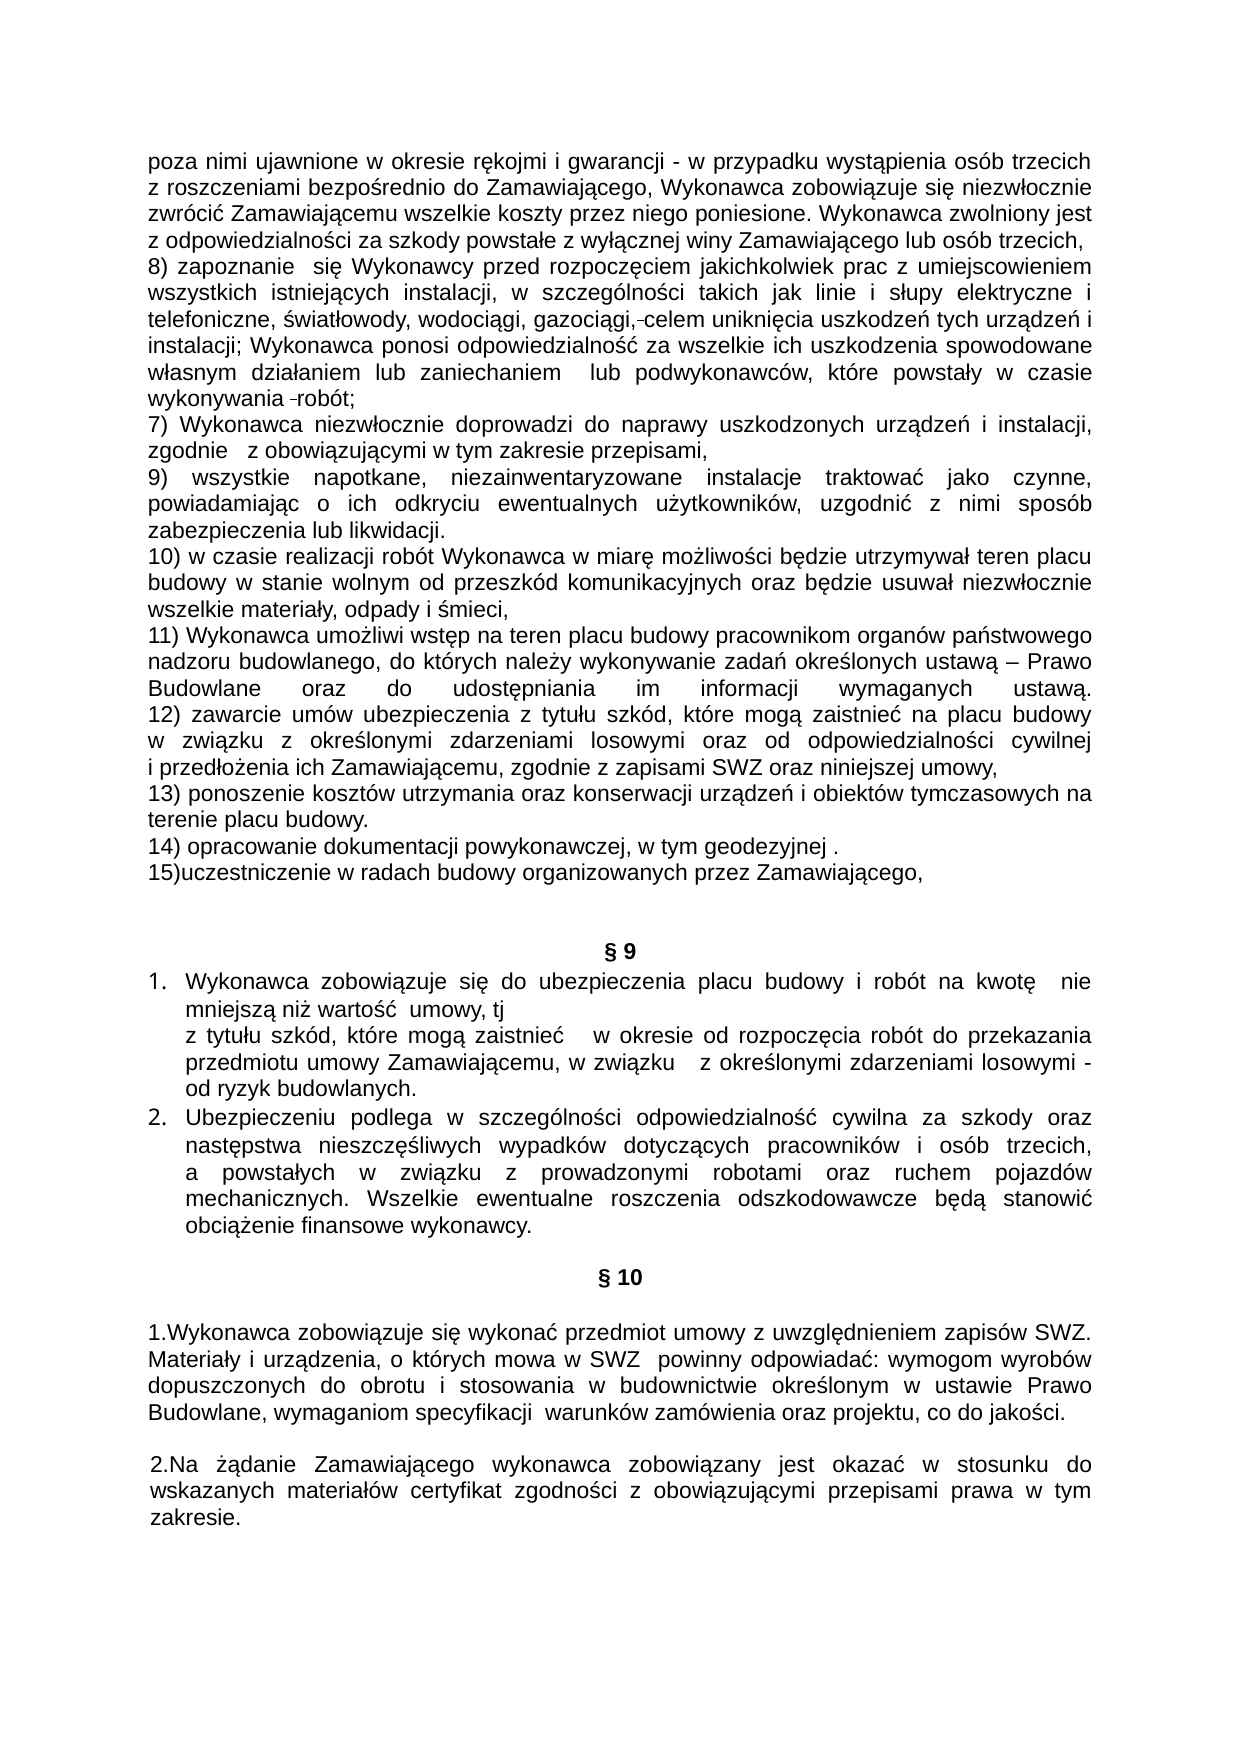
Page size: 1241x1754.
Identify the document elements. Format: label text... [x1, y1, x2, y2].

text 2.Na żądanie Zamawiającego wykonawca zobowiązany jest okazać w stosunku do wskazanych materiałów certyfikat zgodności z obowiązującymi przepisami prawa w tym zakresie. [150, 1451, 1093, 1530]
text § 10 [148, 1264, 1093, 1291]
list Ubezpieczeniu podlega w szczególności odpowiedzialność cywilna za szkody oraz następstwa nieszczęśliwych wypadków dotyczących pracowników i osób trzecich, a powstałych w związku z prowadzonymi robotami oraz ruchem pojazdów mechanicznych. Wszelkie ewentualne roszczenia odszkodowawcze będą stanowić obciążenie finansowe wykonawcy. [148, 1101, 1093, 1238]
text 13) ponoszenie kosztów utrzymania oraz konserwacji urządzeń i obiektów tymczasowych na terenie placu budowy. [148, 780, 1093, 833]
text 7) Wykonawca niezwłocznie doprowadzi do naprawy uszkodzonych urządzeń i instalacji, zgodnie z obowiązującymi w tym zakresie przepisami, [148, 411, 1093, 464]
text § 9 [148, 938, 1093, 964]
text 8) zapoznanie się Wykonawcy przed rozpoczęciem jakichkolwiek prac z umiejscowieniem wszystkich istniejących instalacji, w szczególności takich jak linie i słupy elektryczne i telefoniczne, światłowody, wodociągi, gazociągi, celem uniknięcia uszkodzeń tych urządzeń i instalacji; Wykonawca ponosi odpowiedzialność za wszelkie ich uszkodzenia spowodowane własnym działaniem lub zaniechaniem lub podwykonawców, które powstały w czasie wykonywania robót; [148, 253, 1093, 411]
list Wykonawca zobowiązuje się do ubezpieczenia placu budowy i robót na kwotę nie mniejszą niż wartość umowy, tj [148, 964, 1093, 1022]
text 14) opracowanie dokumentacji powykonawczej, w tym geodezyjnej . [148, 833, 1093, 859]
text z tytułu szkód, które mogą zaistnieć w okresie od rozpoczęcia robót do przekazania przedmiotu umowy Zamawiającemu, w związku z określonymi zdarzeniami losowymi - od ryzyk budowlanych. [185, 1022, 1093, 1101]
text 1.Wykonawca zobowiązuje się wykonać przedmiot umowy z uwzględnieniem zapisów SWZ. Materiały i urządzenia, o których mowa w SWZ powinny odpowiadać: wymogom wyrobów dopuszczonych do obrotu i stosowania w budownictwie określonym w ustawie Prawo Budowlane, wymaganiom specyfikacji warunków zamówienia oraz projektu, co do jakości. [148, 1319, 1093, 1425]
text 10) w czasie realizacji robót Wykonawca w miarę możliwości będzie utrzymywał teren placu budowy w stanie wolnym od przeszkód komunikacyjnych oraz będzie usuwał niezwłocznie wszelkie materiały, odpady i śmieci, [148, 543, 1093, 622]
text 9) wszystkie napotkane, niezainwentaryzowane instalacje traktować jako czynne, powiadamiając o ich odkryciu ewentualnych użytkowników, uzgodnić z nimi sposób zabezpieczenia lub likwidacji. [148, 464, 1093, 543]
text 11) Wykonawca umożliwi wstęp na teren placu budowy pracownikom organów państwowego nadzoru budowlanego, do których należy wykonywanie zadań określonych ustawą – Prawo Budowlane oraz do udostępniania im informacji wymaganych ustawą. 12) zawarcie umów ubezpieczenia z tytułu szkód, które mogą zaistnieć na placu budowy w związku z określonymi zdarzeniami losowymi oraz od odpowiedzialności cywilnej i przedłożenia ich Zamawiającemu, zgodnie z zapisami SWZ oraz niniejszej umowy, [148, 622, 1093, 780]
text 15)uczestniczenie w radach budowy organizowanych przez Zamawiającego, [148, 859, 1093, 886]
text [148, 148, 1093, 253]
